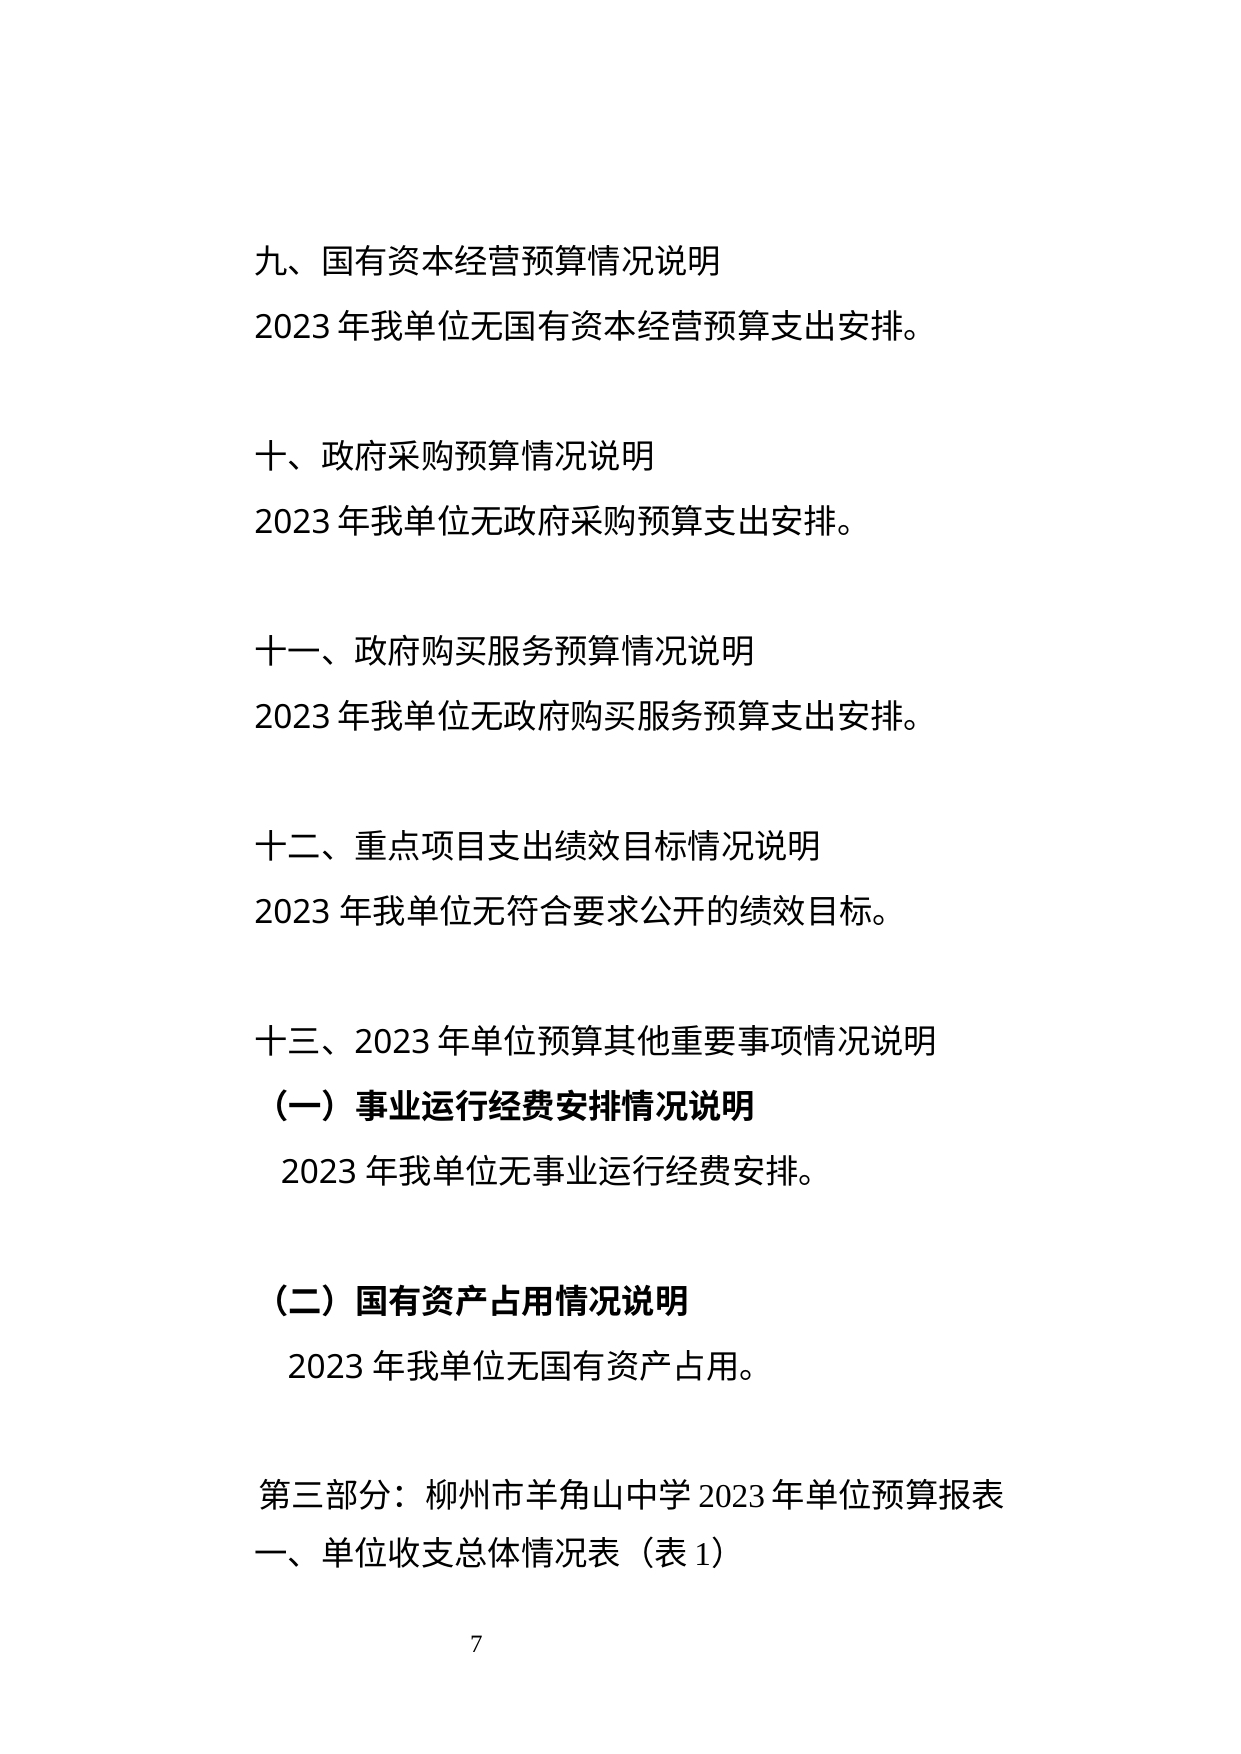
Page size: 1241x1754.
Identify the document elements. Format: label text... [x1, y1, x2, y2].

list 十三、2023年单位预算其他重要事项情况说明 [187, 1007, 1053, 1072]
text 第三部分：柳州市羊角山中学2023年单位预算报表 [187, 1462, 1075, 1518]
list 重点项目支出绩效目标情况说明 [187, 812, 1053, 877]
text 2023 年我单位无符合要求公开的绩效目标。 [187, 877, 1053, 942]
text 2023年我单位无政府采购预算支出安排。 [187, 487, 1053, 552]
text 一、单位收支总体情况表（表1） [187, 1518, 1053, 1583]
text 2023年我单位无政府购买服务预算支出安排。 [187, 682, 1053, 747]
text 十、政府采购预算情况说明 [187, 422, 1053, 487]
text 2023年我单位无国有资本经营预算支出安排。 [187, 292, 1053, 357]
list 2023 年我单位无国有资产占用。 [187, 1332, 1053, 1397]
text 2023 年我单位无事业运行经费安排。 [187, 1137, 1053, 1202]
list 事业运行经费安排情况说明 [187, 1072, 1053, 1137]
text 九、国有资本经营预算情况说明 [187, 227, 1053, 292]
list 国有资产占用情况说明 [187, 1267, 1053, 1332]
text 十一、政府购买服务预算情况说明 [187, 617, 1053, 682]
